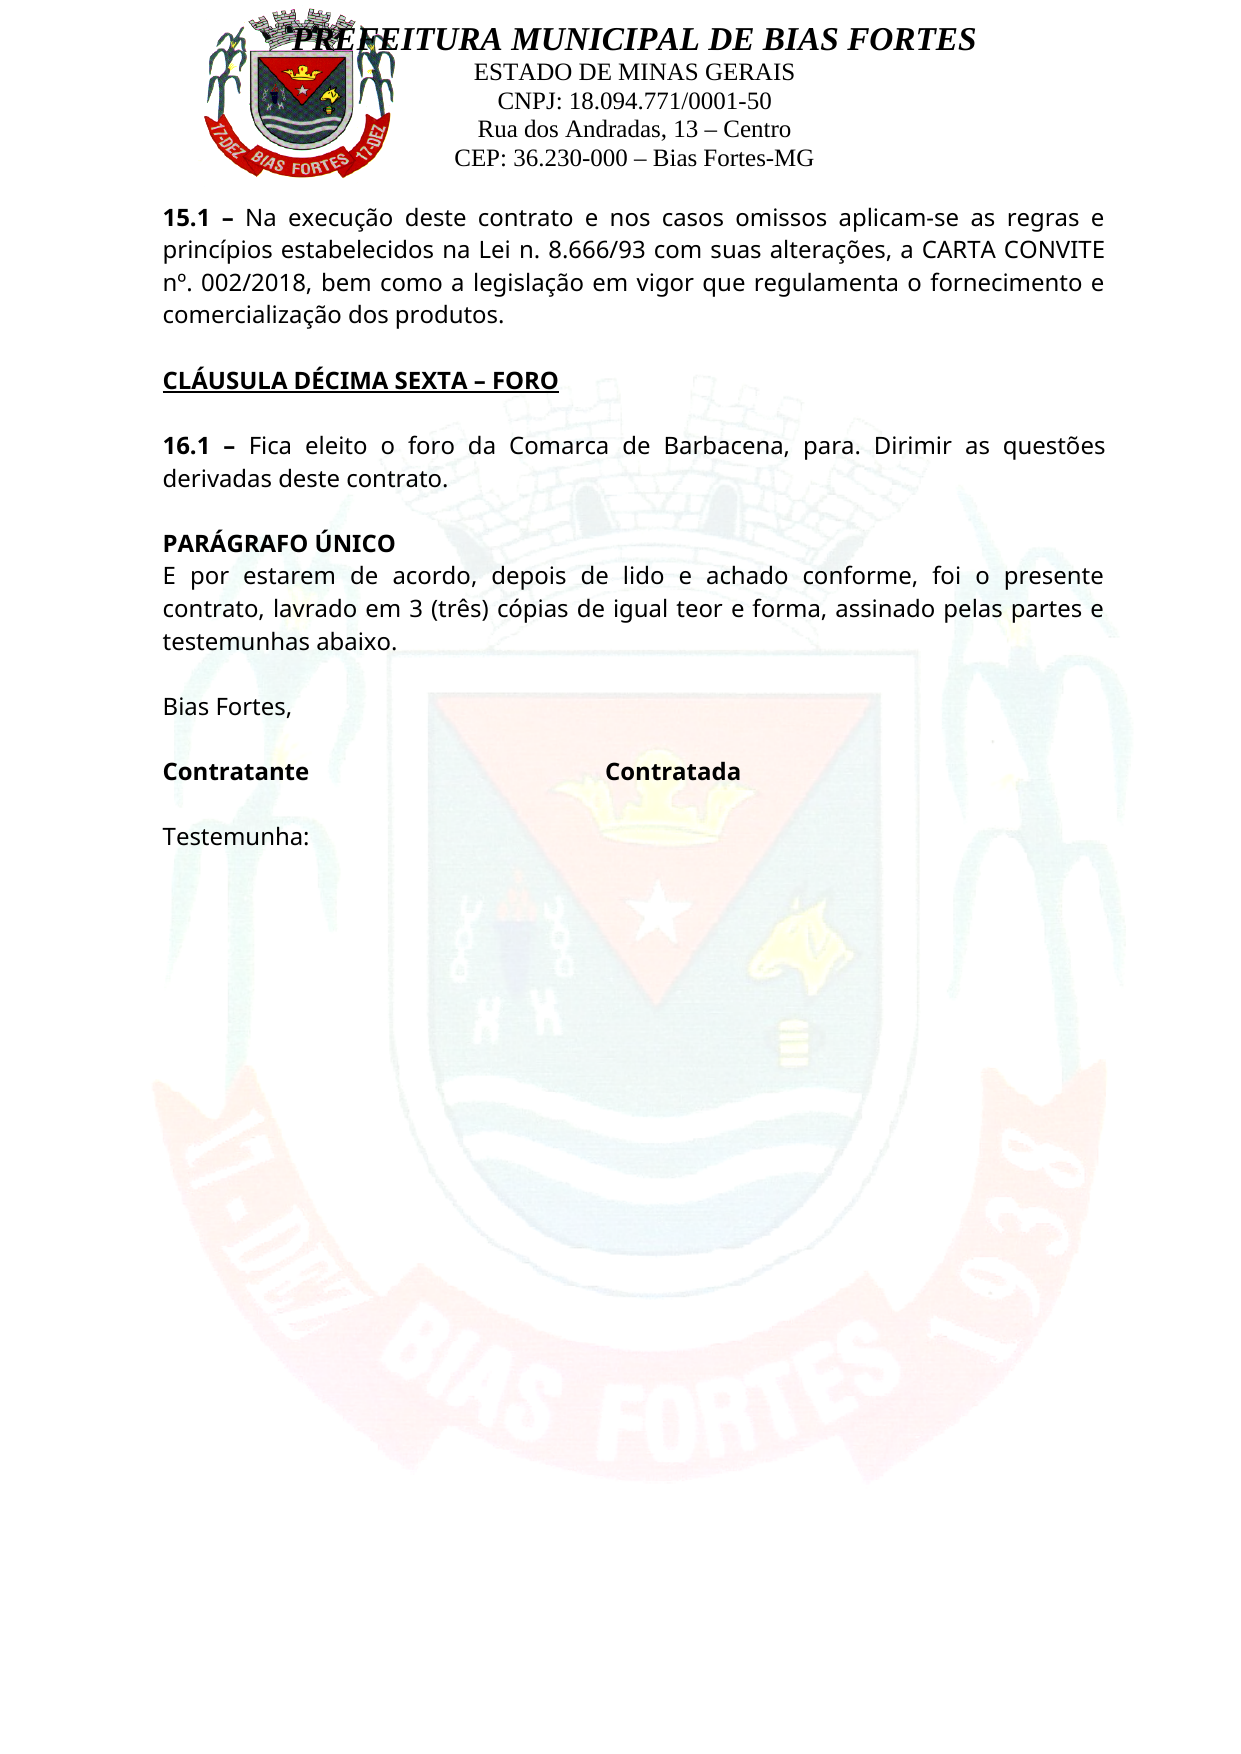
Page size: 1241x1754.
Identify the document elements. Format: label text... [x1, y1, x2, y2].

text CLÁUSULA DÉCIMA SEXTA – FORO [162, 363, 1106, 396]
picture [187, 0, 413, 189]
text E por estarem de acordo, depois de lido e achado conforme, foi o presente contrato, lavrado em 3 (três) cópias de igual teor e forma, assinado pelas partes e testemunhas abaixo. [162, 559, 1106, 657]
text 15.1 – Na execução deste contrato e nos casos omissos aplicam-se as regras e princípios estabelecidos na Lei n. 8.666/93 com suas alterações, a CARTA CONVITE nº. 002/2018, bem como a legislação em vigor que regulamenta o fornecimento e comercialização dos produtos. [162, 201, 1106, 331]
text Testemunha: [162, 820, 1106, 853]
text 16.1 – Fica eleito o foro da Comarca de Barbacena, para. Dirimir as questões derivadas deste contrato. [162, 429, 1106, 494]
text Contratante Contratada [162, 755, 1106, 787]
text Bias Fortes, [162, 689, 1106, 722]
text PARÁGRAFO ÚNICO [162, 527, 1106, 559]
